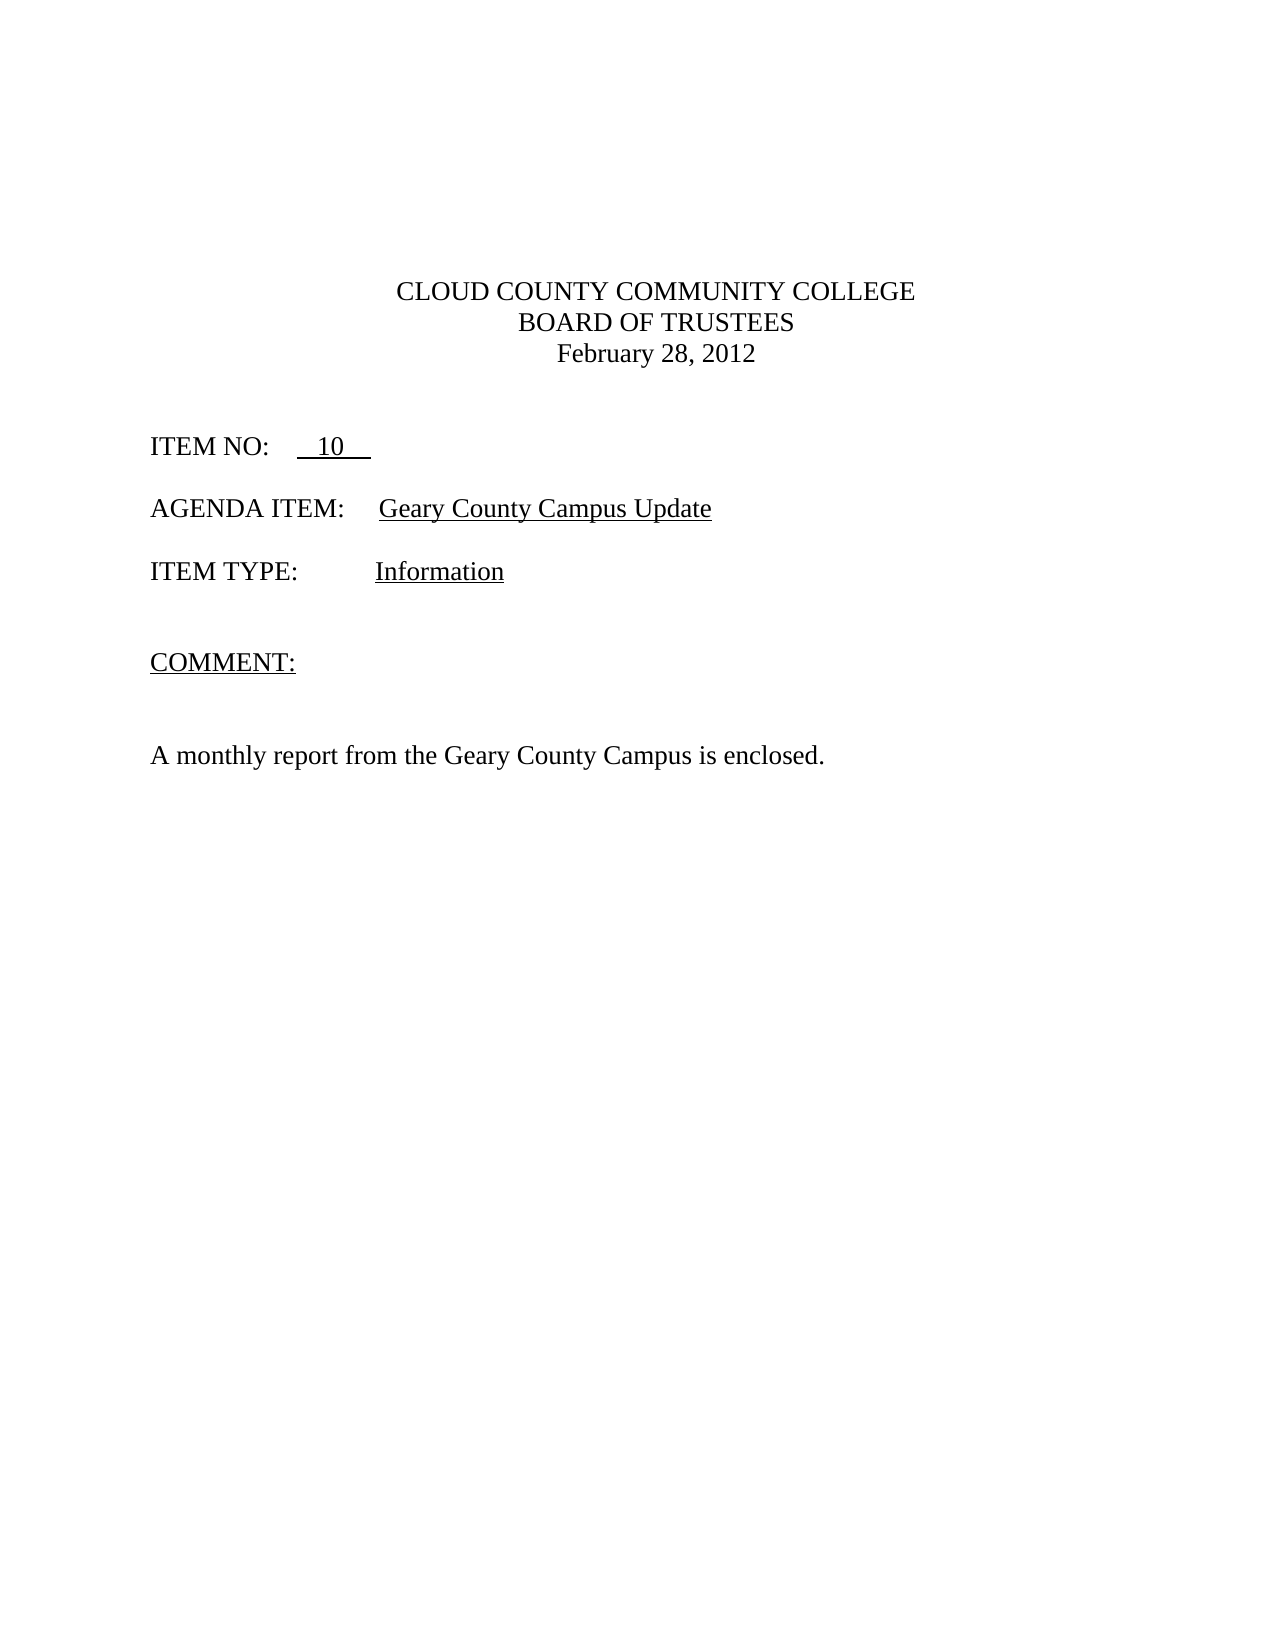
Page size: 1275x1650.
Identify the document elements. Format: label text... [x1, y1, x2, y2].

text February 28, 2012 [150, 337, 1162, 368]
text COMMENT: [150, 646, 1162, 677]
text ITEM TYPE: Information [150, 555, 1162, 586]
text ITEM NO: 10 [150, 430, 1162, 461]
text A monthly report from the Geary County Campus is enclosed. [150, 739, 1162, 771]
text BOARD OF TRUSTEES [150, 306, 1162, 337]
text AGENDA ITEM: Geary County Campus Update [150, 493, 1162, 524]
text CLOUD COUNTY COMMUNITY COLLEGE [150, 274, 1162, 306]
